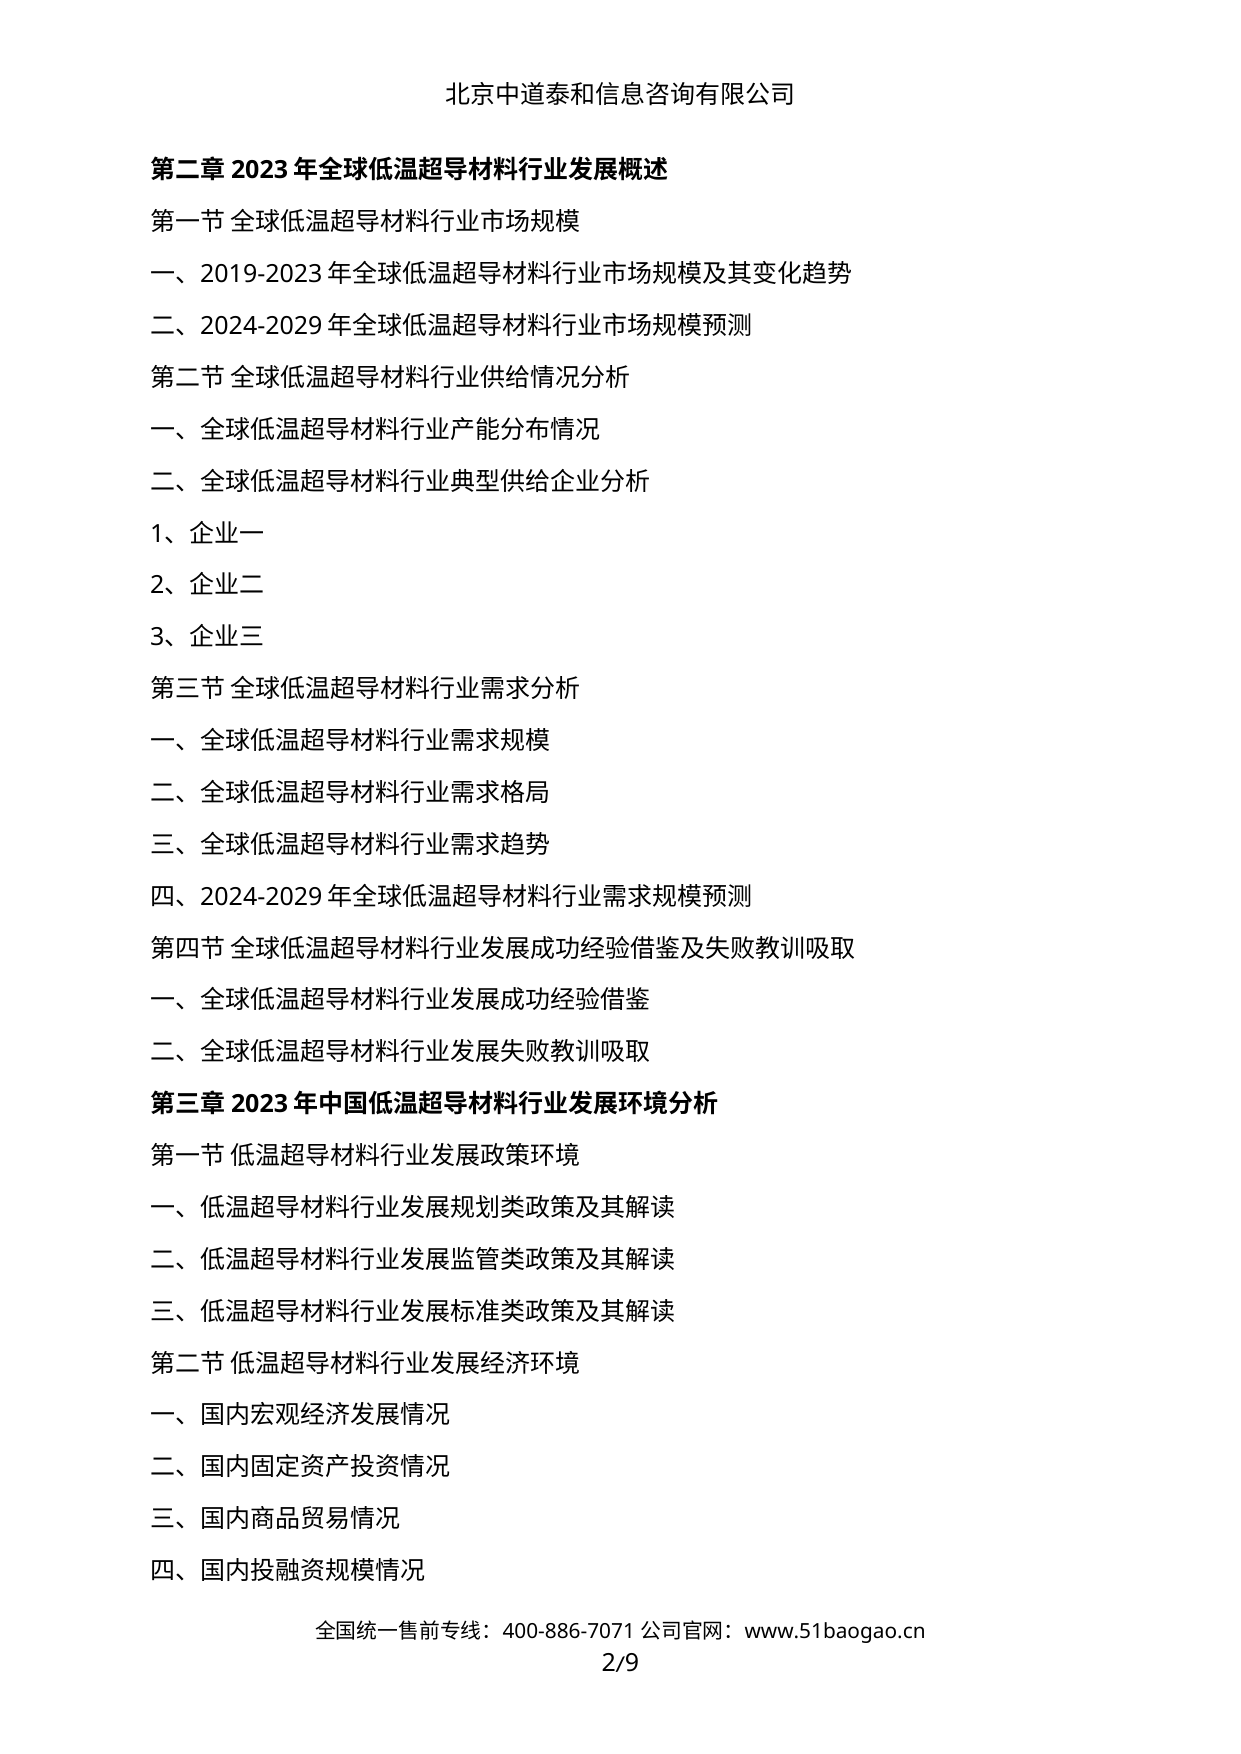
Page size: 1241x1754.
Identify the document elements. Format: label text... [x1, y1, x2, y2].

text 二、全球低温超导材料行业需求格局 [150, 772, 1090, 809]
text 第一节 全球低温超导材料行业市场规模 [150, 202, 1090, 238]
text 二、全球低温超导材料行业发展失败教训吸取 [150, 1032, 1090, 1068]
text 二、2024-2029年全球低温超导材料行业市场规模预测 [150, 306, 1090, 342]
text 一、全球低温超导材料行业需求规模 [150, 721, 1090, 757]
text 四、2024-2029年全球低温超导材料行业需求规模预测 [150, 876, 1090, 912]
text 第二节 全球低温超导材料行业供给情况分析 [150, 357, 1090, 394]
text 一、国内宏观经济发展情况 [150, 1395, 1090, 1431]
text 三、低温超导材料行业发展标准类政策及其解读 [150, 1291, 1090, 1327]
text 一、全球低温超导材料行业产能分布情况 [150, 409, 1090, 446]
text 三、全球低温超导材料行业需求趋势 [150, 824, 1090, 861]
text 3、企业三 [150, 617, 1090, 653]
text 三、国内商品贸易情况 [150, 1499, 1090, 1535]
text 一、全球低温超导材料行业发展成功经验借鉴 [150, 980, 1090, 1016]
text 第二节 低温超导材料行业发展经济环境 [150, 1343, 1090, 1379]
text 2、企业二 [150, 565, 1090, 601]
text 二、国内固定资产投资情况 [150, 1447, 1090, 1483]
text 二、低温超导材料行业发展监管类政策及其解读 [150, 1239, 1090, 1276]
text 第三章 2023年中国低温超导材料行业发展环境分析 [150, 1084, 1090, 1120]
text 第三节 全球低温超导材料行业需求分析 [150, 669, 1090, 705]
text 一、2019-2023年全球低温超导材料行业市场规模及其变化趋势 [150, 254, 1090, 290]
text 第一节 低温超导材料行业发展政策环境 [150, 1136, 1090, 1172]
text 1、企业一 [150, 513, 1090, 549]
text 第二章 2023年全球低温超导材料行业发展概述 [150, 150, 1090, 186]
text 第四节 全球低温超导材料行业发展成功经验借鉴及失败教训吸取 [150, 928, 1090, 964]
text 二、全球低温超导材料行业典型供给企业分析 [150, 461, 1090, 497]
text 四、国内投融资规模情况 [150, 1551, 1090, 1587]
text 一、低温超导材料行业发展规划类政策及其解读 [150, 1187, 1090, 1224]
